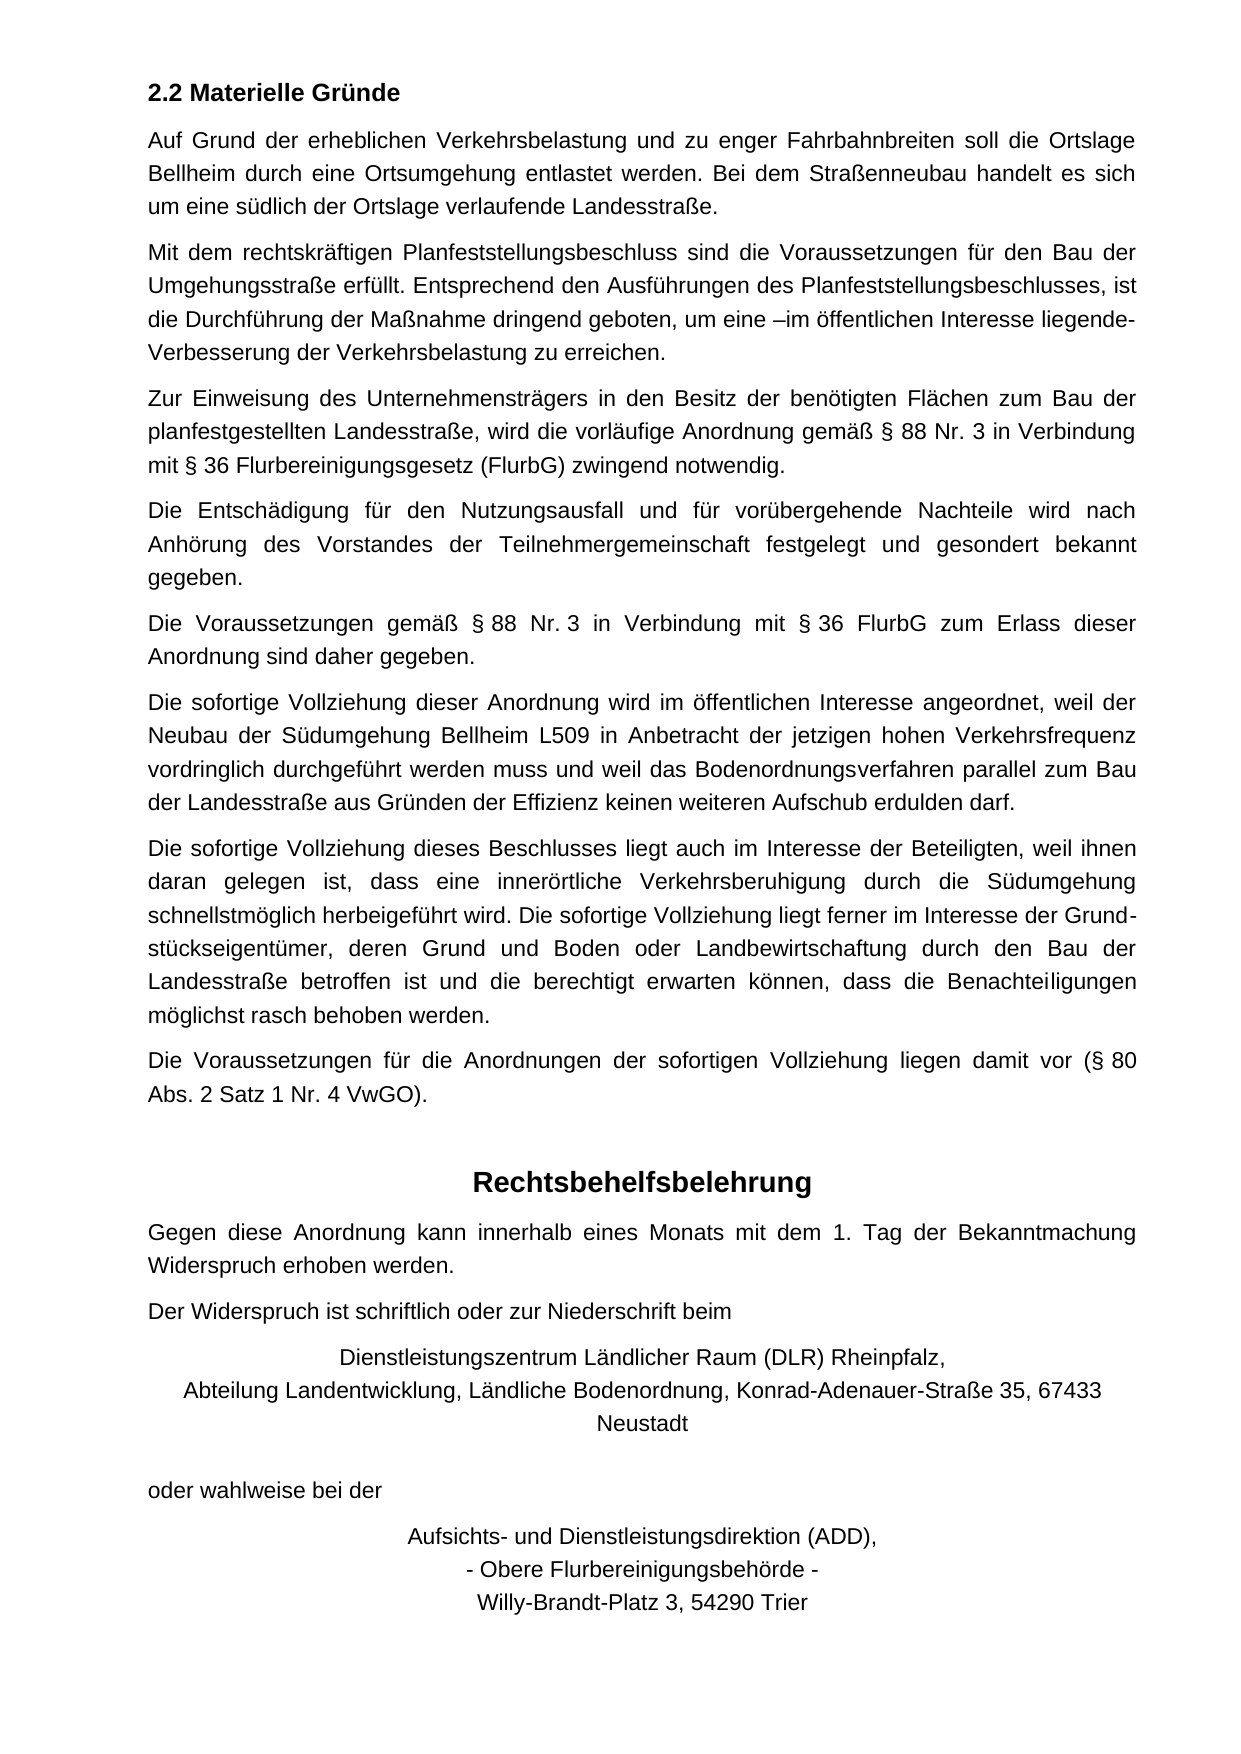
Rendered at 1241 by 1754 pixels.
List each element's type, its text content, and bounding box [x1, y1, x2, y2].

text Die sofortige Vollziehung dieser Anordnung wird im öffentlichen Interesse angeordnet, weil der Neubau der Südumgehung Bellheim L509 in Anbetracht der jetzigen hohen Verkehrsfrequenz vordringlich durchgeführt werden muss und weil das Bodenordnungsverfahren parallel zum Bau der Landesstraße aus Gründen der Effizienz keinen weiteren Aufschub erdulden darf. [148, 682, 1137, 816]
text Auf Grund der erheblichen Verkehrsbelastung und zu enger Fahrbahnbreiten soll die Ortslage Bellheim durch eine Ortsumgehung entlastet werden. Bei dem Straßenneubau handelt es sich um eine südlich der Ortslage verlaufende Landesstraße. [148, 120, 1137, 220]
text 2.2 Materielle Gründe [148, 74, 1137, 107]
text Mit dem rechtskräftigen Planfeststellungsbeschluss sind die Voraussetzungen für den Bau der Umgehungsstraße erfüllt. Entsprechend den Ausführungen des Planfeststellungsbeschlusses, ist die Durchführung der Maßnahme dringend geboten, um eine –im öffentlichen Interesse liegende- Verbesserung der Verkehrsbelastung zu erreichen. [148, 232, 1137, 366]
text - Obere Flurbereinigungsbehörde - [148, 1549, 1137, 1582]
text Rechtsbehelfsbelehrung [148, 1166, 1137, 1199]
text Willy-Brandt-Platz 3, 54290 Trier [148, 1582, 1137, 1616]
text Der Widerspruch ist schriftlich oder zur Niederschrift beim [148, 1291, 1137, 1324]
text Zur Einweisung des Unternehmensträgers in den Besitz der benötigten Flächen zum Bau der planfestgestellten Landesstraße, wird die vorläufige Anordnung gemäß § 88 Nr. 3 in Verbindung mit § 36 Flurbereinigungsgesetz (FlurbG) zwingend notwendig. [148, 378, 1137, 478]
text Die Voraussetzungen für die Anordnungen der sofortigen Vollziehung liegen damit vor (§ 80 Abs. 2 Satz 1 Nr. 4 VwGO). [148, 1041, 1137, 1107]
text Die sofortige Vollziehung dieses Beschlusses liegt auch im Interesse der Beteiligten, weil ihnen daran gelegen ist, dass eine innerörtliche Verkehrsberuhigung durch die Südumgehung schnellstmöglich herbeigeführt wird. Die sofortige Vollziehung liegt ferner im Interesse der Grundstückseigentümer, deren Grund und Boden oder Landbewirtschaftung durch den Bau der Landesstraße betroffen ist und die berechtigt erwarten können, dass die Benachteiligungen möglichst rasch behoben werden. [148, 828, 1137, 1028]
text Abteilung Landentwicklung, Ländliche Bodenordnung, Konrad-Adenauer-Straße 35, 67433 Neustadt [148, 1370, 1137, 1437]
text Die Entschädigung für den Nutzungsausfall und für vorübergehende Nachteile wird nach Anhörung des Vorstandes der Teilnehmergemeinschaft festgelegt und gesondert bekannt gegeben. [148, 491, 1137, 591]
text Gegen diese Anordnung kann innerhalb eines Monats mit dem 1. Tag der Bekanntmachung Widerspruch erhoben werden. [148, 1212, 1137, 1278]
text oder wahlweise bei der [148, 1470, 1137, 1503]
text Dienstleistungszentrum Ländlicher Raum (DLR) Rheinpfalz, [148, 1337, 1137, 1370]
text Die Voraussetzungen gemäß § 88 Nr. 3 in Verbindung mit § 36 FlurbG zum Erlass dieser Anordnung sind daher gegeben. [148, 603, 1137, 670]
text Aufsichts- und Dienstleistungsdirektion (ADD), [148, 1516, 1137, 1549]
